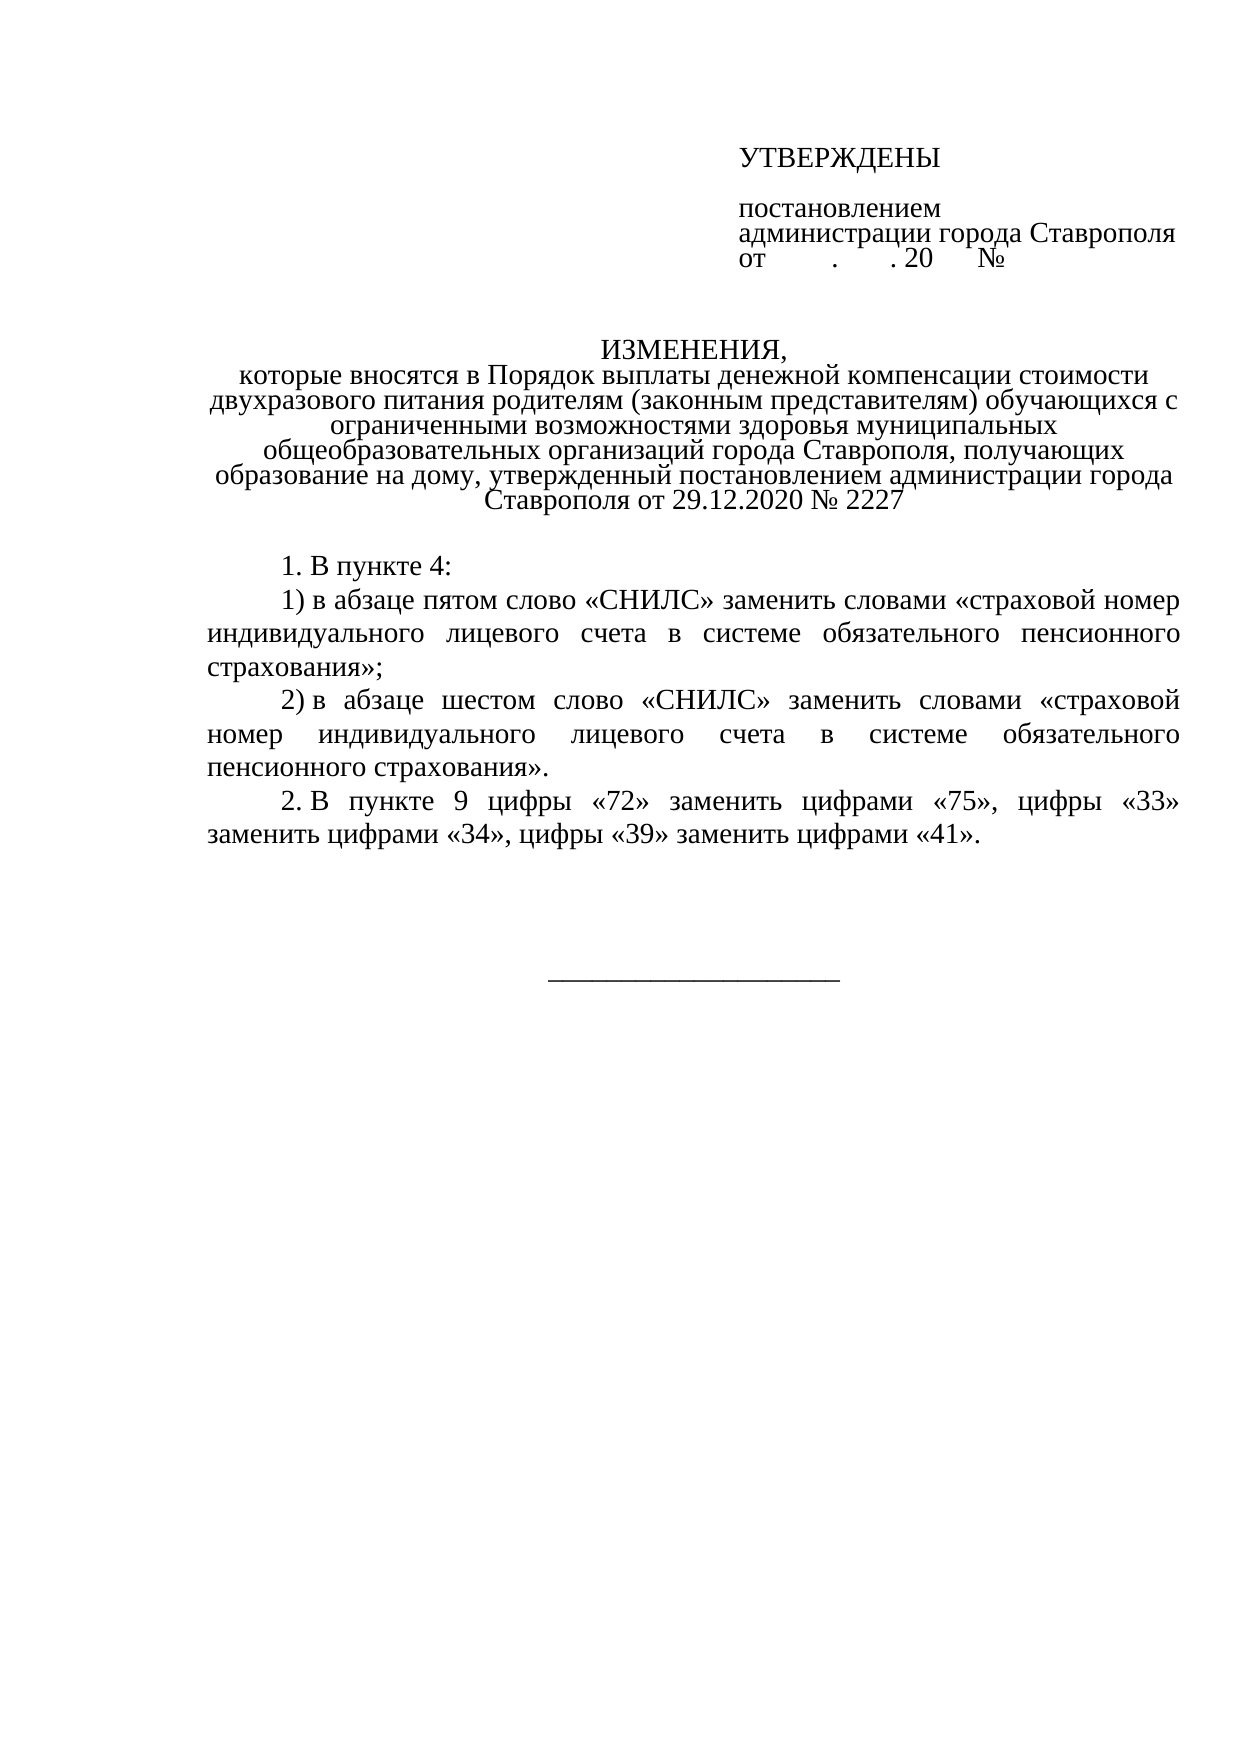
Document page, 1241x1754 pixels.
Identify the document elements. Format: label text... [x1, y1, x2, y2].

text 1) в абзаце пятом слово «СНИЛС» заменить словами «страховой номер индивидуального лицевого счета в системе обязательного пенсионного страхования»; [207, 582, 1181, 682]
text которые вносятся в Порядок выплаты денежной компенсации стоимости двухразового питания родителям (законным представителям) обучающихся с ограниченными возможностями здоровья муниципальных общеобразовательных организаций города Ставрополя, получающих образование на дому, утвержденный постановлением администрации города Ставрополя от 29.12.2020 № 2227 [207, 365, 1181, 515]
text УТВЕРЖДЕНЫ [873, 148, 1181, 173]
text 2. В пункте 9 цифры «72» заменить цифрами «75», цифры «33» заменить цифрами «34», цифры «39» заменить цифрами «41». [207, 783, 1181, 850]
text УТВЕРЖДЕНЫ [738, 148, 856, 173]
text ____________________ [207, 951, 1181, 984]
text ИЗМЕНЕНИЯ, [207, 340, 1181, 365]
text 2) в абзаце шестом слово «СНИЛС» заменить словами «страховой номер индивидуального лицевого счета в системе обязательного пенсионного страхования». [207, 682, 1181, 783]
text администрации города Ставрополя [738, 223, 1181, 248]
text постановлением [738, 198, 1181, 223]
text 1. В пункте 4: [207, 548, 1181, 582]
text от . . 20 № [738, 248, 1181, 273]
